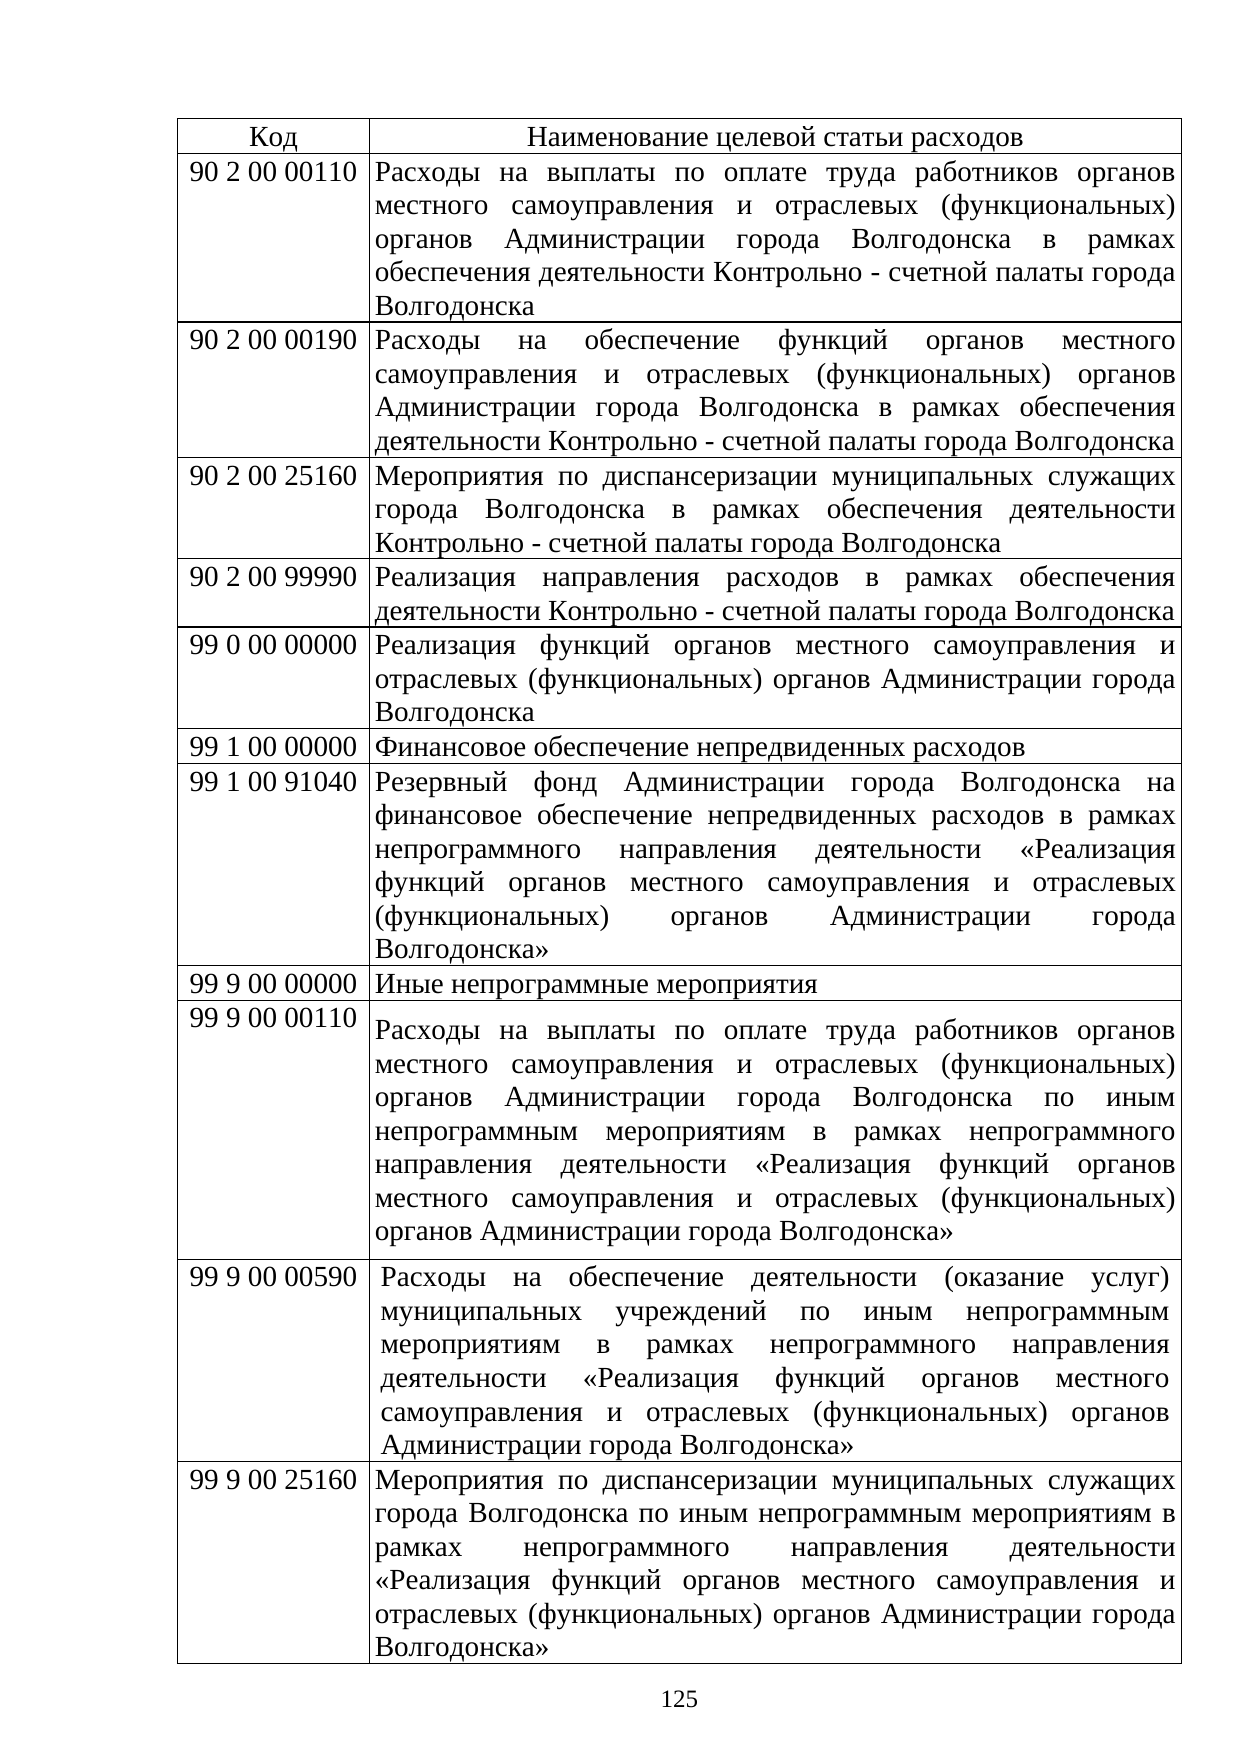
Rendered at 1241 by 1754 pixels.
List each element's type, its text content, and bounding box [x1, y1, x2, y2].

table_cell Мероприятия по диспансеризации муниципальных служащих города Волгодонска по иным непрограммным мероприятиям в рамках непрограммного направления деятельности «Реализация функций органов местного самоуправления и отраслевых (функциональных) органов Администрации города Волгодонска» [370, 1462, 1181, 1663]
table_cell Реализация функций органов местного самоуправления и отраслевых (функциональных) органов Администрации города Волгодонска [370, 628, 1181, 728]
table_cell Иные непрограммные мероприятия [370, 966, 1181, 999]
table_cell Резервный фонд Администрации города Волгодонска на финансовое обеспечение непредвиденных расходов в рамках непрограммного направления деятельности «Реализация функций органов местного самоуправления и отраслевых (функциональных) органов Администрации города Волгодонска» [370, 764, 1181, 965]
table_cell Расходы на выплаты по оплате труда работников органов местного самоуправления и отраслевых (функциональных) органов Администрации города Волгодонска в рамках обеспечения деятельности Контрольно - счетной палаты города Волгодонска [370, 154, 1181, 321]
table_cell 99 9 00 00000 [178, 966, 369, 999]
table_cell Расходы на выплаты по оплате труда работников органов местного самоуправления и отраслевых (функциональных) органов Администрации города Волгодонска по иным непрограммным мероприятиям в рамках непрограммного направления деятельности «Реализация функций органов местного самоуправления и отраслевых (функциональных) органов Администрации города Волгодонска» [370, 1001, 1181, 1258]
table_cell Реализация направления расходов в рамках обеспечения деятельности Контрольно - счетной палаты города Волгодонска [370, 559, 1181, 626]
table_cell 90 2 00 00190 [178, 323, 369, 457]
table_cell Расходы на обеспечение функций органов местного самоуправления и отраслевых (функциональных) органов Администрации города Волгодонска в рамках обеспечения деятельности Контрольно - счетной палаты города Волгодонска [370, 323, 1181, 457]
table_cell 99 9 00 00110 [178, 1001, 369, 1258]
table_cell 99 0 00 00000 [178, 628, 369, 728]
table_cell 90 2 00 99990 [178, 559, 369, 626]
table_cell Финансовое обеспечение непредвиденных расходов [370, 729, 1181, 763]
table_header Наименование целевой статьи расходов [370, 119, 1181, 153]
table_cell 99 9 00 00590 [178, 1260, 369, 1461]
table_cell 99 1 00 91040 [178, 764, 369, 965]
table_cell 99 9 00 25160 [178, 1462, 369, 1663]
table_cell 90 2 00 00110 [178, 154, 369, 321]
table_header Код [178, 119, 369, 153]
table_cell 90 2 00 25160 [178, 458, 369, 558]
table_cell 99 1 00 00000 [178, 729, 369, 763]
table_cell Расходы на обеспечение деятельности (оказание услуг) муниципальных учреждений по иным непрограммным мероприятиям в рамках непрограммного направления деятельности «Реализация функций органов местного самоуправления и отраслевых (функциональных) органов Администрации города Волгодонска» [370, 1260, 1181, 1461]
table_cell Мероприятия по диспансеризации муниципальных служащих города Волгодонска в рамках обеспечения деятельности Контрольно - счетной палаты города Волгодонска [370, 458, 1181, 558]
